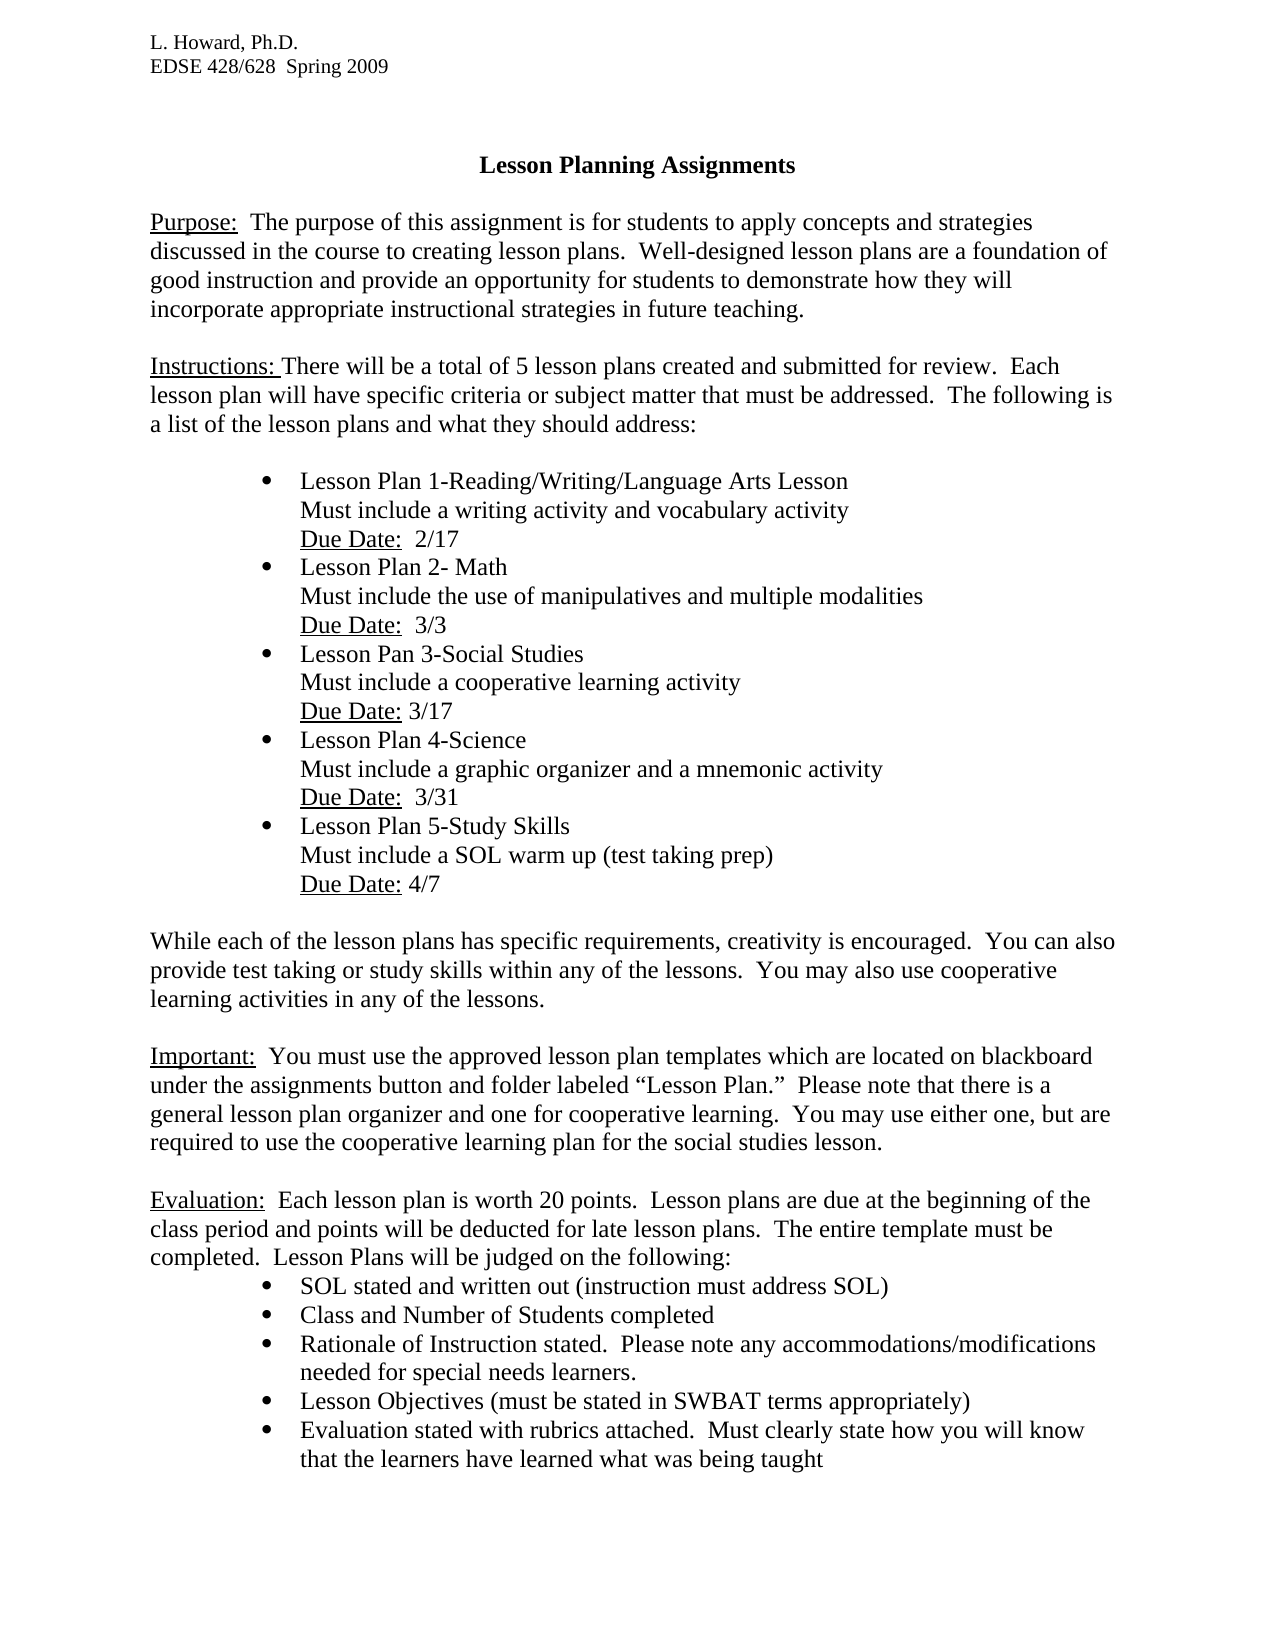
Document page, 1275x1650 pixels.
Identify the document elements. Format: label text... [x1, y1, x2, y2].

list Lesson Plan 1-Reading/Writing/Language Arts Lesson [262, 466, 1125, 495]
text Purpose: The purpose of this assignment is for students to apply concepts and strategies discussed in the course to creating lesson plans. Well-designed lesson plans are a foundation of good instruction and provide an opportunity for students to demonstrate how they will incorporate appropriate instructional strategies in future teaching. [150, 207, 1125, 322]
list Lesson Pan 3-Social Studies [262, 639, 1125, 667]
list Lesson Plan 2- Math [262, 552, 1125, 581]
list SOL stated and written out (instruction must address SOL) [262, 1271, 1125, 1300]
text Due Date: 3/3 [262, 610, 1125, 639]
text Must include a cooperative learning activity [262, 667, 1125, 696]
list Lesson Plan 5-Study Skills [262, 811, 1125, 840]
text Due Date: 2/17 [262, 524, 1125, 552]
text Due Date: 3/31 [262, 782, 1125, 811]
list Lesson Plan 4-Science [262, 725, 1125, 754]
list Class and Number of Students completed [262, 1300, 1125, 1329]
text While each of the lesson plans has specific requirements, creativity is encouraged. You can also provide test taking or study skills within any of the lessons. You may also use cooperative learning activities in any of the lessons. [150, 926, 1125, 1012]
text Due Date: 3/17 [262, 696, 1125, 725]
text Lesson Planning Assignments [150, 150, 1125, 179]
text Must include a writing activity and vocabulary activity [262, 495, 1125, 524]
list Lesson Objectives (must be stated in SWBAT terms appropriately) [262, 1386, 1125, 1415]
text Due Date: 4/7 [262, 869, 1125, 897]
list Evaluation stated with rubrics attached. Must clearly state how you will know that the learners have learned what was being taught [262, 1415, 1125, 1472]
list Rationale of Instruction stated. Please note any accommodations/modifications needed for special needs learners. [262, 1329, 1125, 1386]
text Must include a graphic organizer and a mnemonic activity [262, 754, 1125, 782]
text Evaluation: Each lesson plan is worth 20 points. Lesson plans are due at the beginning of the class period and points will be deducted for late lesson plans. The entire template must be completed. Lesson Plans will be judged on the following: [150, 1185, 1125, 1271]
text Must include the use of manipulatives and multiple modalities [262, 581, 1125, 610]
text Must include a SOL warm up (test taking prep) [262, 840, 1125, 869]
text Important: You must use the approved lesson plan templates which are located on blackboard under the assignments button and folder labeled “Lesson Plan.” Please note that there is a general lesson plan organizer and one for cooperative learning. You may use either one, but are required to use the cooperative learning plan for the social studies lesson. [150, 1041, 1125, 1156]
text Instructions: There will be a total of 5 lesson plans created and submitted for review. Each lesson plan will have specific criteria or subject matter that must be addressed. The following is a list of the lesson plans and what they should address: [150, 351, 1125, 437]
